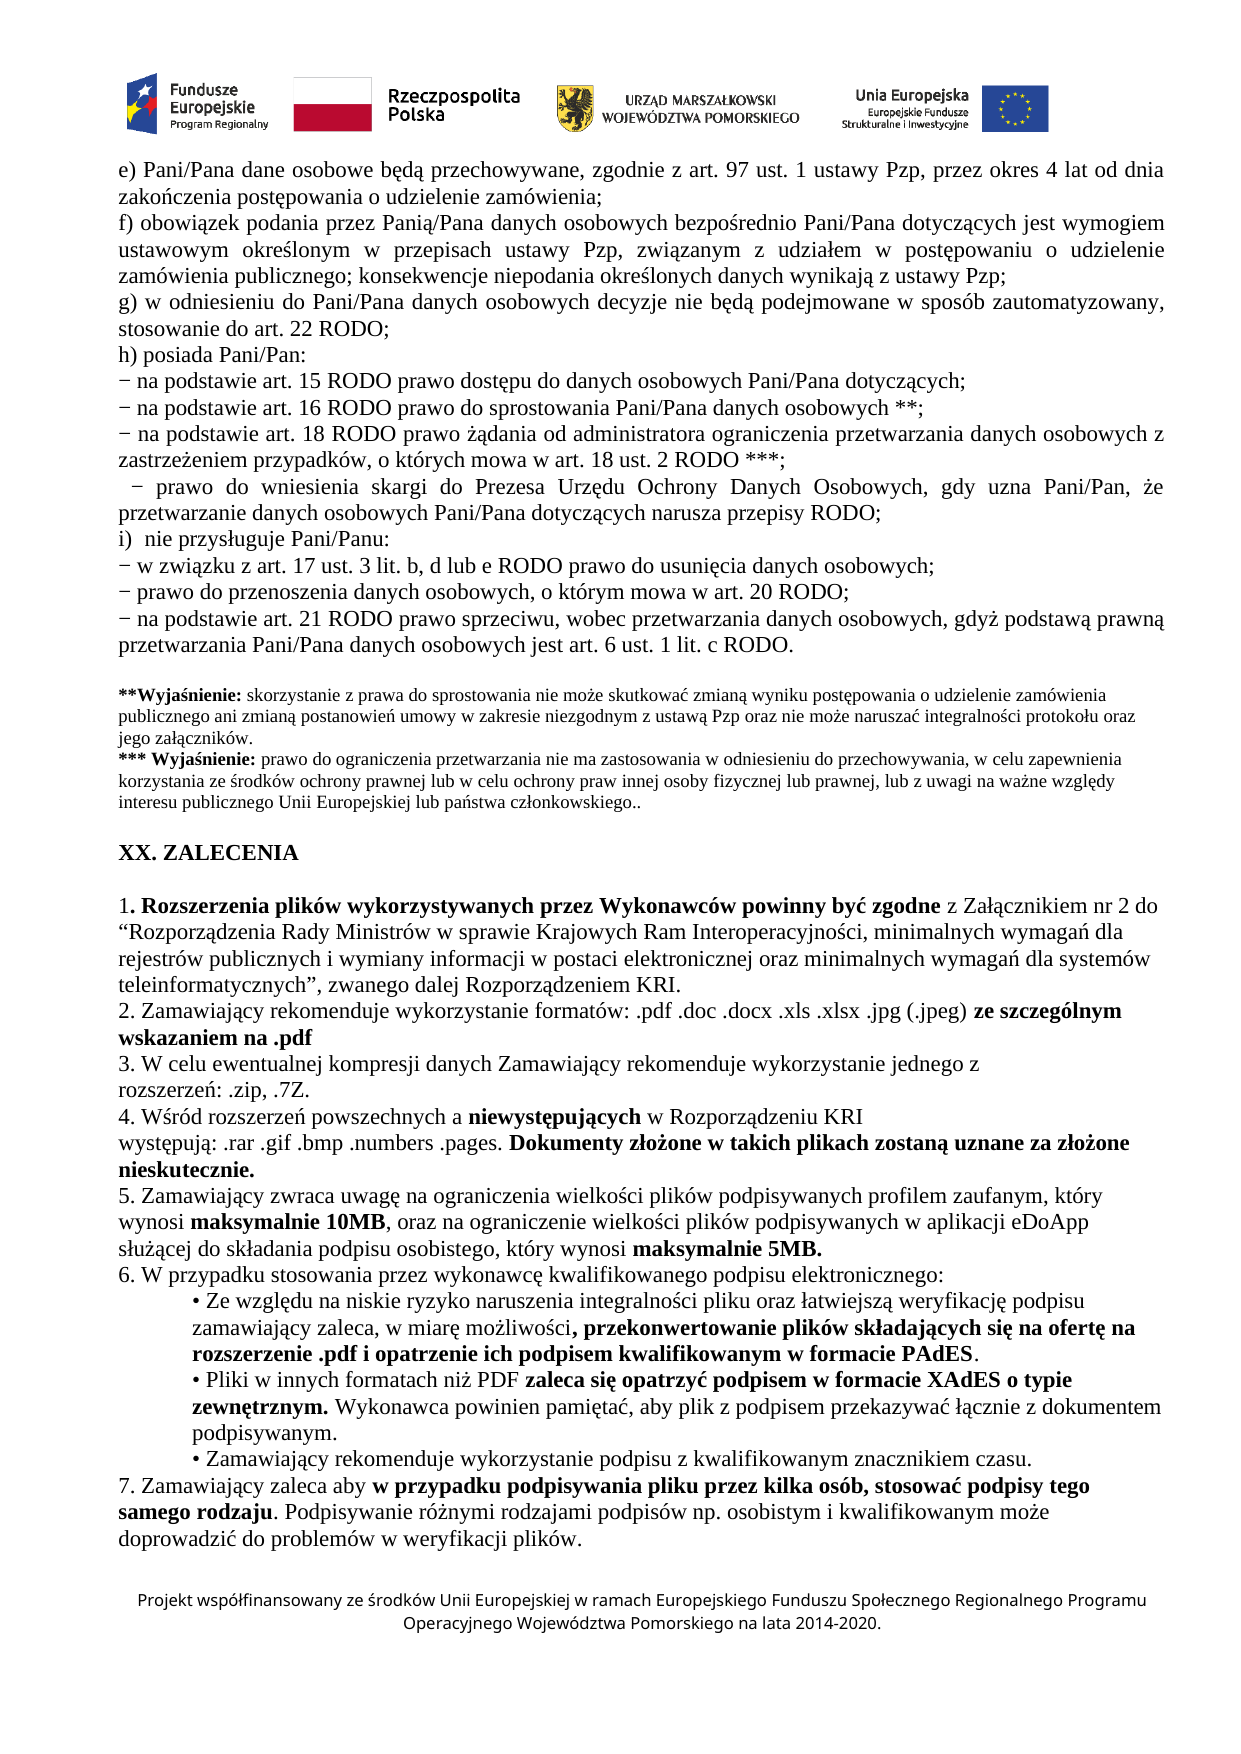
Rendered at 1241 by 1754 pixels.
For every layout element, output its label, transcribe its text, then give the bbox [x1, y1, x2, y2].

text • Zamawiający rekomenduje wykorzystanie podpisu z kwalifikowanym znacznikiem czasu. [118, 1446, 1166, 1472]
text 4. Wśród rozszerzeń powszechnych a niewystępujących w Rozporządzeniu KRI występują: .rar .gif .bmp .numbers .pages. Dokumenty złożone w takich plikach zostaną uznane za złożone nieskutecznie. [118, 1103, 1166, 1182]
text e) Pani/Pana dane osobowe będą przechowywane, zgodnie z art. 97 ust. 1 ustawy Pzp, przez okres 4 lat od dnia zakończenia postępowania o udzielenie zamówienia; [118, 157, 1166, 209]
text *** Wyjaśnienie: prawo do ograniczenia przetwarzania nie ma zastosowania w odniesieniu do przechowywania, w celu zapewnienia korzystania ze środków ochrony prawnej lub w celu ochrony praw innej osoby fizycznej lub prawnej, lub z uwagi na ważne względy interesu publicznego Unii Europejskiej lub państwa członkowskiego.. [118, 748, 1166, 813]
text 5. Zamawiający zwraca uwagę na ograniczenia wielkości plików podpisywanych profilem zaufanym, który wynosi maksymalnie 10MB, oraz na ograniczenie wielkości plików podpisywanych w aplikacji eDoApp służącej do składania podpisu osobistego, który wynosi maksymalnie 5MB. [118, 1182, 1166, 1261]
text − na podstawie art. 21 RODO prawo sprzeciwu, wobec przetwarzania danych osobowych, gdyż podstawą prawną przetwarzania Pani/Pana danych osobowych jest art. 6 ust. 1 lit. c RODO. [118, 604, 1166, 657]
text **Wyjaśnienie: skorzystanie z prawa do sprostowania nie może skutkować zmianą wyniku postępowania o udzielenie zamówienia publicznego ani zmianą postanowień umowy w zakresie niezgodnym z ustawą Pzp oraz nie może naruszać integralności protokołu oraz jego załączników. [118, 684, 1166, 748]
text f) obowiązek podania przez Panią/Pana danych osobowych bezpośrednio Pani/Pana dotyczących jest wymogiem ustawowym określonym w przepisach ustawy Pzp, związanym z udziałem w postępowaniu o udzielenie zamówienia publicznego; konsekwencje niepodania określonych danych wynikają z ustawy Pzp; [118, 209, 1166, 288]
text 7. Zamawiający zaleca aby w przypadku podpisywania pliku przez kilka osób, stosować podpisy tego samego rodzaju. Podpisywanie różnymi rodzajami podpisów np. osobistym i kwalifikowanym może doprowadzić do problemów w weryfikacji plików. [118, 1472, 1166, 1551]
text 2. Zamawiający rekomenduje wykorzystanie formatów: .pdf .doc .docx .xls .xlsx .jpg (.jpeg) ze szczególnym wskazaniem na .pdf [118, 997, 1166, 1050]
text XX. ZALECENIA [118, 839, 1166, 866]
text − prawo do wniesienia skargi do Prezesa Urzędu Ochrony Danych Osobowych, gdy uzna Pani/Pan, że przetwarzanie danych osobowych Pani/Pana dotyczących narusza przepisy RODO; [118, 473, 1166, 526]
text − w związku z art. 17 ust. 3 lit. b, d lub e RODO prawo do usunięcia danych osobowych; [118, 552, 1166, 578]
text • Pliki w innych formatach niż PDF zaleca się opatrzyć podpisem w formacie XAdES o typie zewnętrznym. Wykonawca powinien pamiętać, aby plik z podpisem przekazywać łącznie z dokumentem podpisywanym. [192, 1366, 1166, 1446]
text − na podstawie art. 18 RODO prawo żądania od administratora ograniczenia przetwarzania danych osobowych z zastrzeżeniem przypadków, o których mowa w art. 18 ust. 2 RODO ***; [118, 420, 1166, 473]
picture [118, 73, 1059, 144]
text • Ze względu na niskie ryzyko naruszenia integralności pliku oraz łatwiejszą weryfikację podpisu zamawiający zaleca, w miarę możliwości, przekonwertowanie plików składających się na ofertę na rozszerzenie .pdf i opatrzenie ich podpisem kwalifikowanym w formacie PAdES. [192, 1287, 1166, 1366]
text − prawo do przenoszenia danych osobowych, o którym mowa w art. 20 RODO; [118, 578, 1166, 604]
text g) w odniesieniu do Pani/Pana danych osobowych decyzje nie będą podejmowane w sposób zautomatyzowany, stosowanie do art. 22 RODO; [118, 288, 1166, 341]
text − na podstawie art. 15 RODO prawo dostępu do danych osobowych Pani/Pana dotyczących; [118, 367, 1166, 394]
text − na podstawie art. 16 RODO prawo do sprostowania Pani/Pana danych osobowych **; [118, 394, 1166, 420]
list nie przysługuje Pani/Panu: [118, 526, 1166, 552]
text h) posiada Pani/Pan: [118, 341, 1166, 367]
text 6. W przypadku stosowania przez wykonawcę kwalifikowanego podpisu elektronicznego: [118, 1261, 1166, 1287]
text 3. W celu ewentualnej kompresji danych Zamawiający rekomenduje wykorzystanie jednego z rozszerzeń: .zip, .7Z. [118, 1050, 1166, 1103]
text 1. Rozszerzenia plików wykorzystywanych przez Wykonawców powinny być zgodne z Załącznikiem nr 2 do “Rozporządzenia Rady Ministrów w sprawie Krajowych Ram Interoperacyjności, minimalnych wymagań dla rejestrów publicznych i wymiany informacji w postaci elektronicznej oraz minimalnych wymagań dla systemów teleinformatycznych”, zwanego dalej Rozporządzeniem KRI. [118, 892, 1166, 997]
